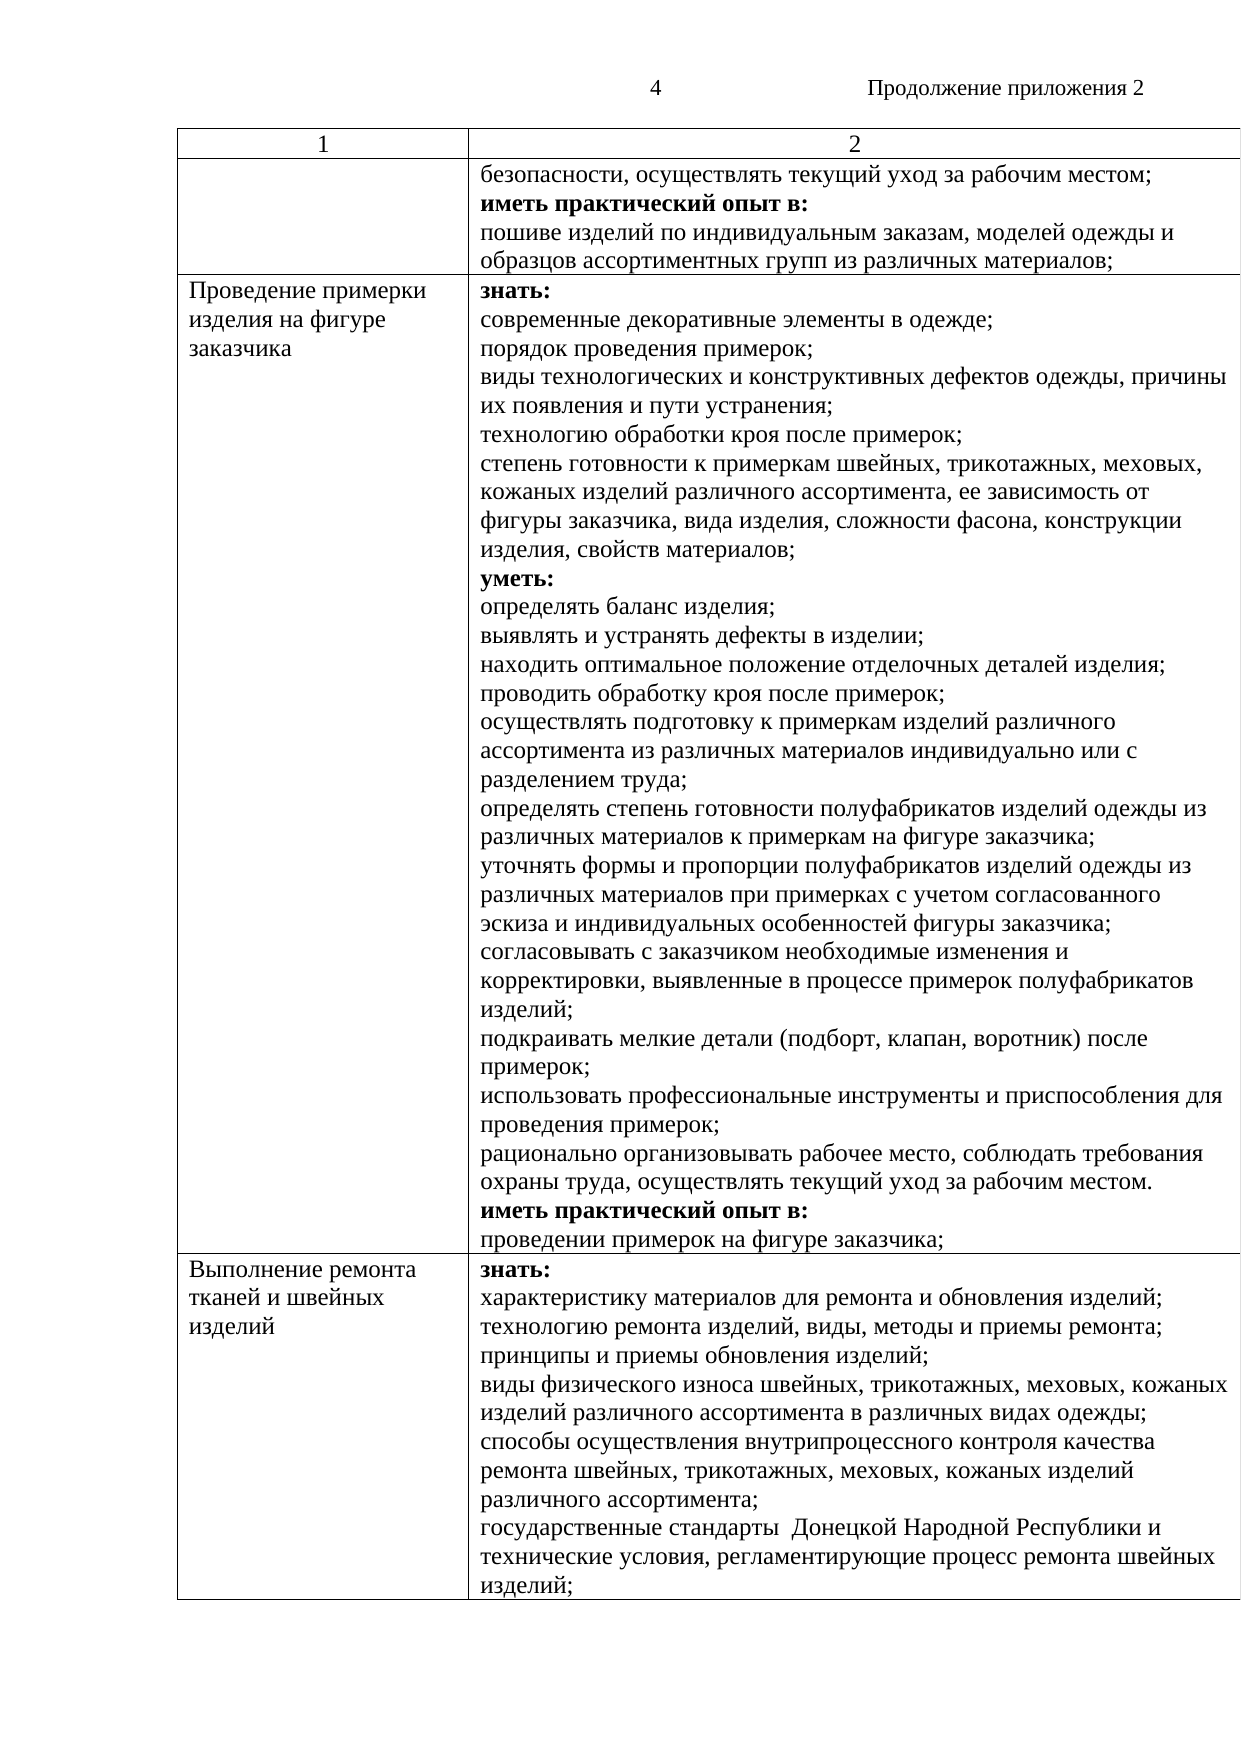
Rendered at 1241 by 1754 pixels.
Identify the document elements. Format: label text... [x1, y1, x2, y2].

table_cell [178, 159, 468, 274]
table_cell знать: современные декоративные элементы в одежде; порядок проведения примерок; виды технологических и конструктивных дефектов одежды, причины их появления и пути устранения; технологию обработки кроя после примерок; степень готовности к примеркам швейных, трикотажных, меховых, кожаных изделий различного ассортимента, ее зависимость от фигуры заказчика, вида изделия, сложности фасона, конструкции изделия, свойств материалов; уметь: определять баланс изделия; выявлять и устранять дефекты в изделии; находить оптимальное положение отделочных деталей изделия; проводить обработку кроя после примерок; осуществлять подготовку к примеркам изделий различного ассортимента из различных материалов индивидуально или с разделением труда; определять степень готовности полуфабрикатов изделий одежды из различных материалов к примеркам на фигуре заказчика; уточнять формы и пропорции полуфабрикатов изделий одежды из различных материалов при примерках с учетом согласованного эскиза и индивидуальных особенностей фигуры заказчика; согласовывать с заказчиком необходимые изменения и корректировки, выявленные в процессе примерок полуфабрикатов изделий; подкраивать мелкие детали (подборт, клапан, воротник) после примерок; использовать профессиональные инструменты и приспособления для проведения примерок; рационально организовывать рабочее место, соблюдать требования охраны труда, осуществлять текущий уход за рабочим местом. иметь практический опыт в: проведении примерок на фигуре заказчика; [469, 275, 1240, 1253]
table_cell Выполнение ремонта тканей и швейных изделий [178, 1254, 468, 1599]
table_cell 1 [178, 129, 468, 158]
table_cell Проведение примерки изделия на фигуре заказчика [178, 275, 468, 1253]
table_cell безопасности, осуществлять текущий уход за рабочим местом; иметь практический опыт в: пошиве изделий по индивидуальным заказам, моделей одежды и образцов ассортиментных групп из различных материалов; [469, 159, 1240, 274]
table_cell 2 [469, 129, 1240, 158]
table_cell знать: характеристику материалов для ремонта и обновления изделий; технологию ремонта изделий, виды, методы и приемы ремонта; принципы и приемы обновления изделий; виды физического износа швейных, трикотажных, меховых, кожаных изделий различного ассортимента в различных видах одежды; способы осуществления внутрипроцессного контроля качества ремонта швейных, трикотажных, меховых, кожаных изделий различного ассортимента; государственные стандарты Донецкой Народной Республики и технические условия, регламентирующие процесс ремонта швейных изделий; [469, 1254, 1240, 1599]
